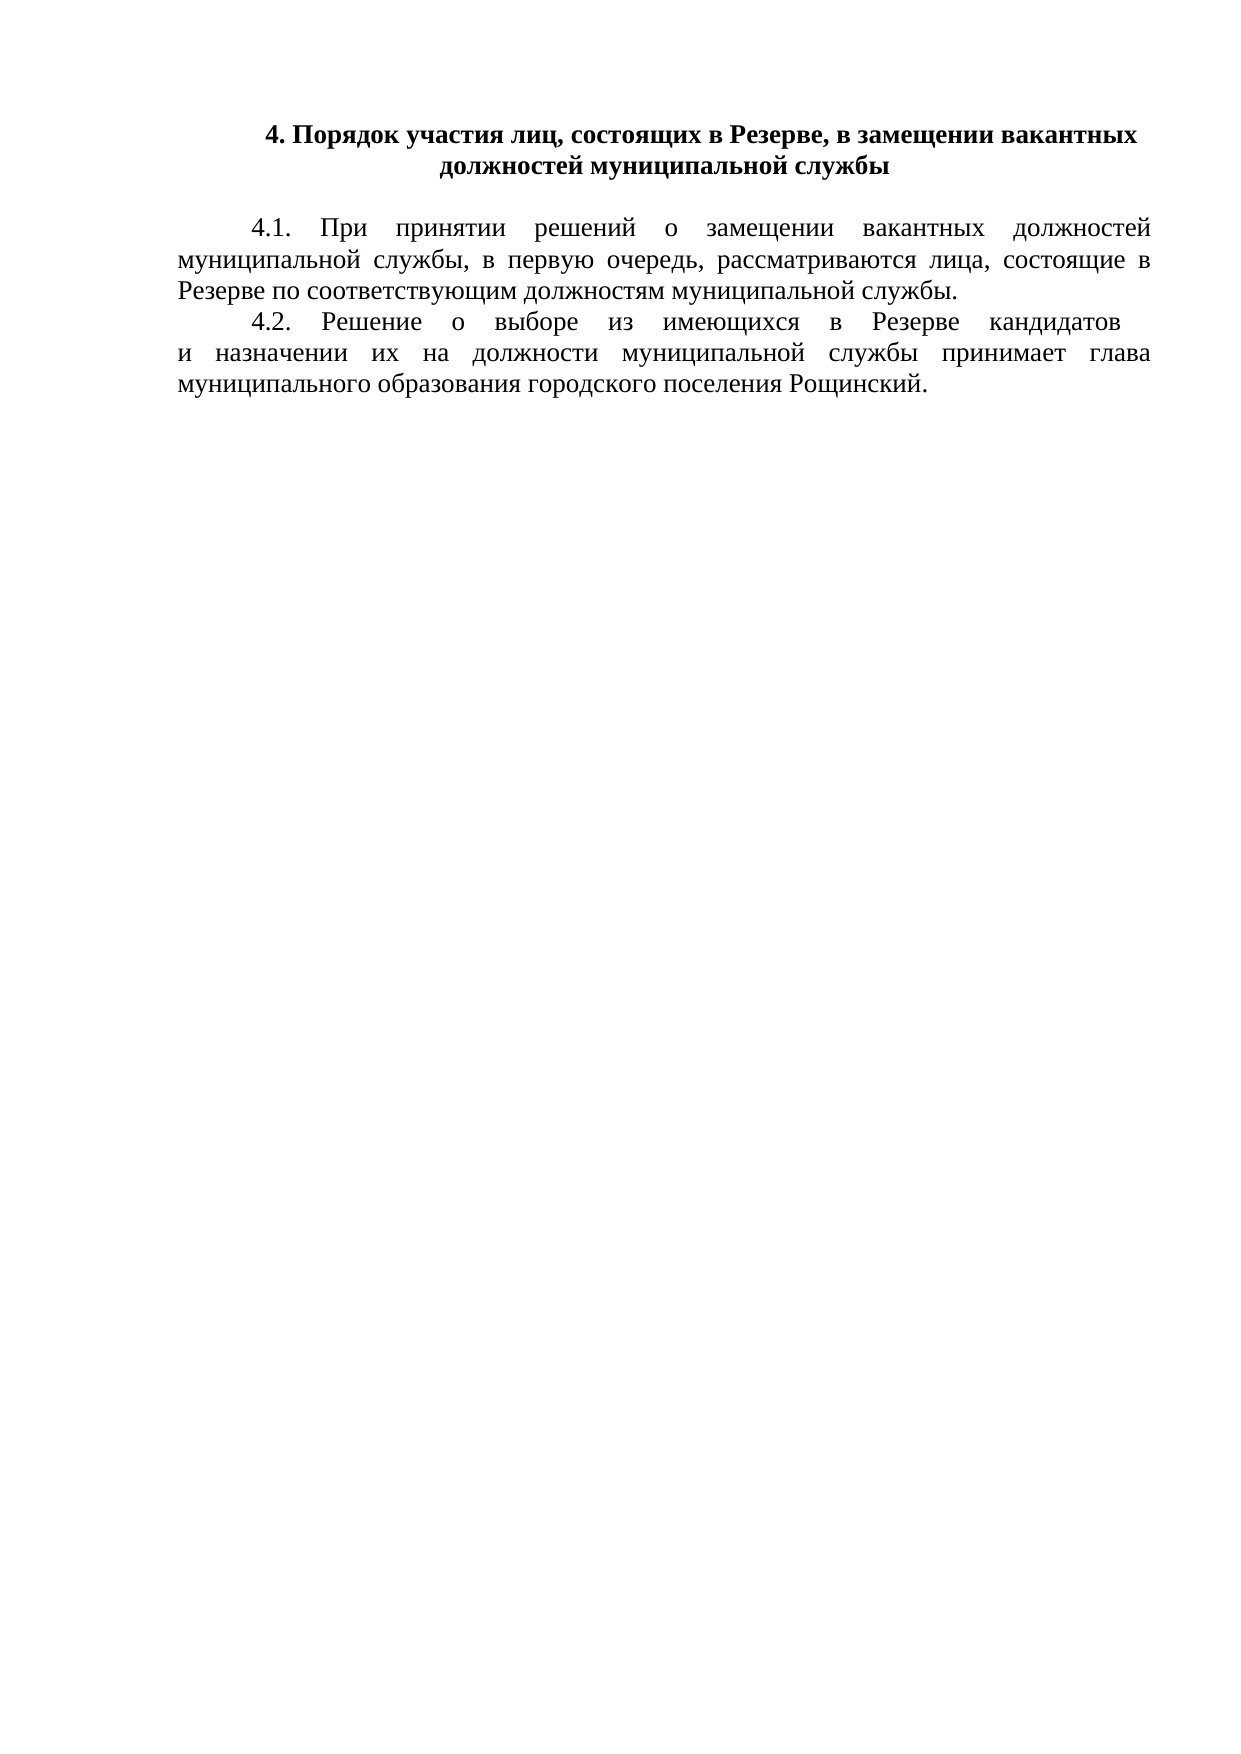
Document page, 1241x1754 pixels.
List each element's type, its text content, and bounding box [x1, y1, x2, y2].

text 4.1. При принятии решений о замещении вакантных должностей муниципальной службы, в первую очередь, рассматриваются лица, состоящие в Резерве по соответствующим должностям муниципальной службы. [177, 212, 1152, 305]
text 4.2. Решение о выборе из имеющихся в Резерве кандидатов и назначении их на должности муниципальной службы принимает глава муниципального образования городского поселения Рощинский. [177, 305, 1152, 398]
text 4. Порядок участия лиц, состоящих в Резерве, в замещении вакантных должностей муниципальной службы [177, 118, 1152, 180]
